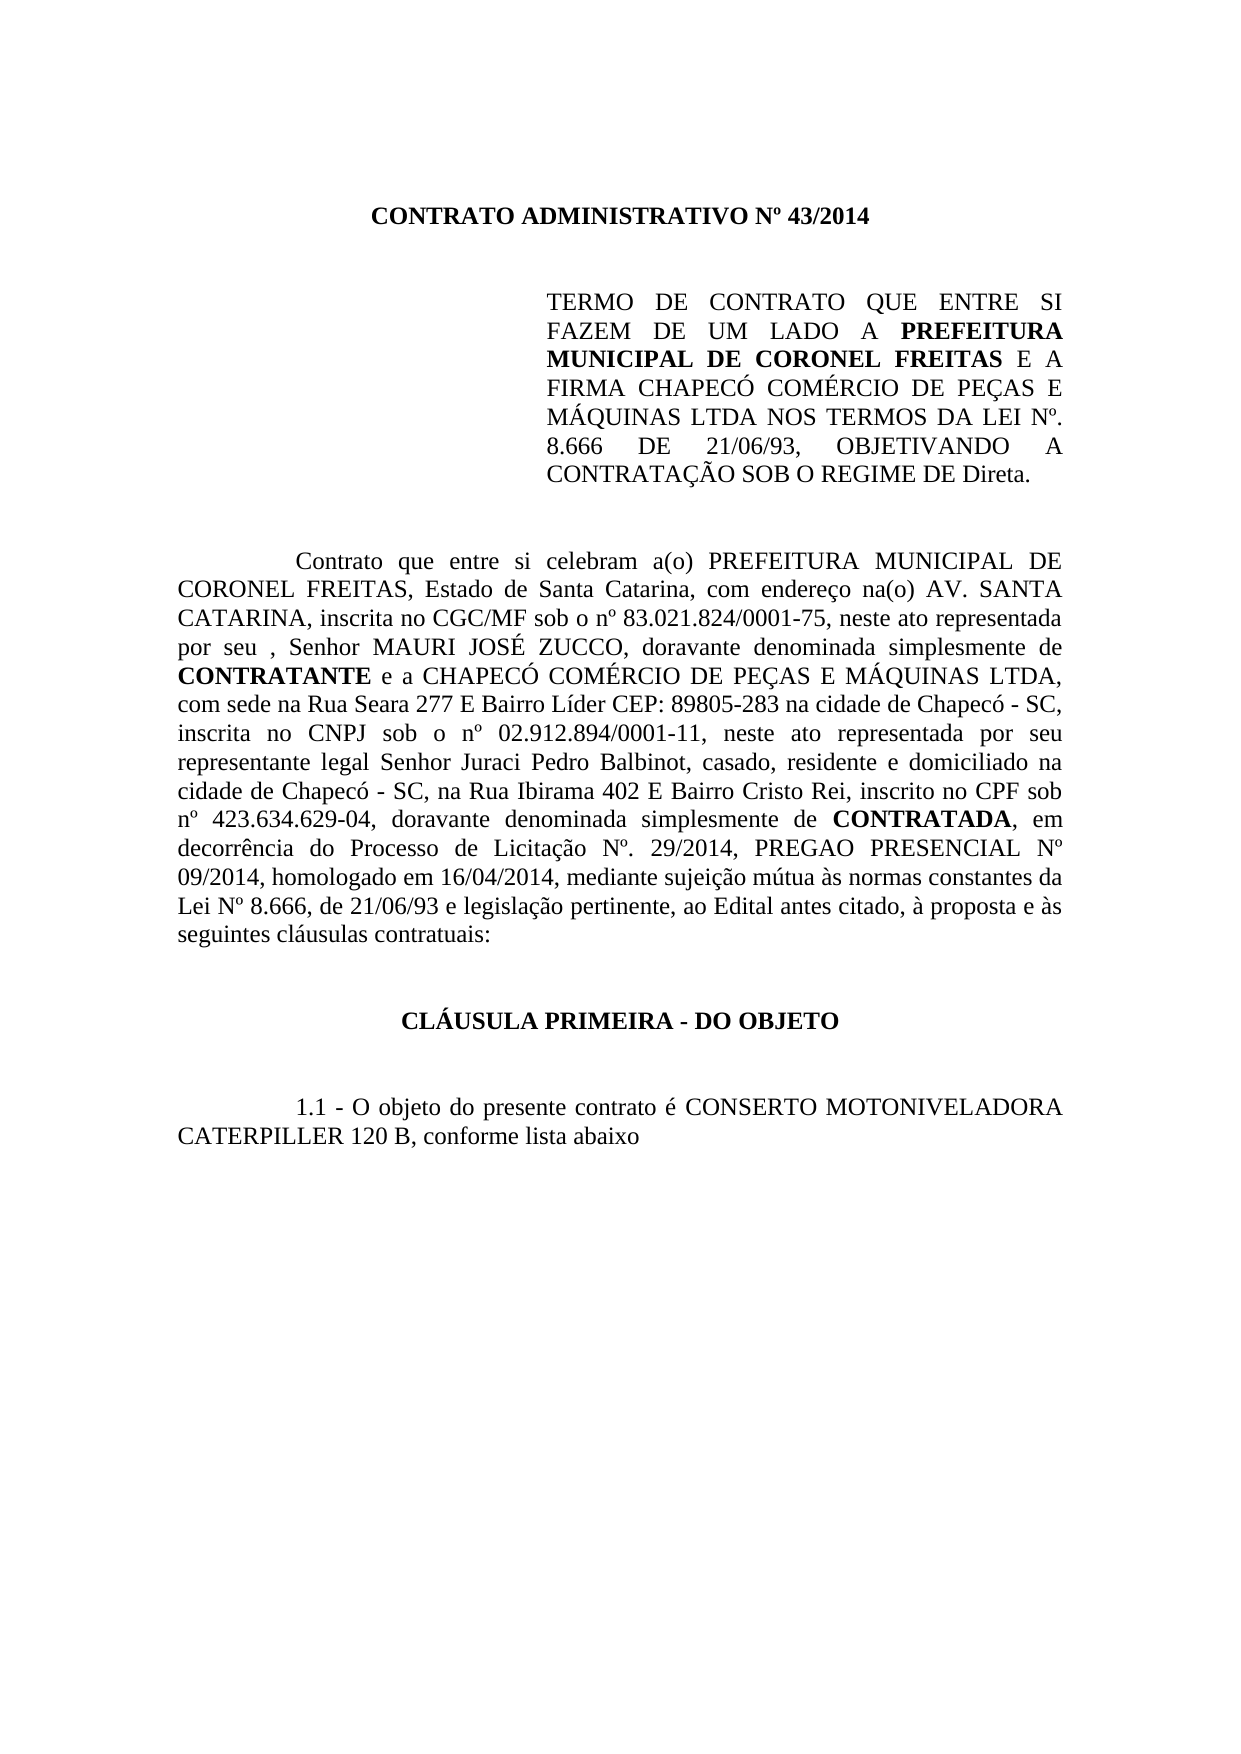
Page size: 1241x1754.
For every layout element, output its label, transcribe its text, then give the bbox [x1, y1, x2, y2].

text 1.1 - O objeto do presente contrato é , conforme lista abaixo [177, 1092, 1063, 1149]
text CONTRATO ADMINISTRATIVO Nº 43/2014 [177, 201, 1063, 229]
text CLÁUSULA PRIMEIRA - DO OBJETO [177, 1006, 1063, 1034]
text Contrato que entre si celebram a(o) PREFEITURA MUNICIPAL DE CORONEL FREITAS, Estado de Santa Catarina, com endereço na(o) AV. SANTA CATARINA, inscrita no CGC/MF sob o nº 83.021.824/0001-75, neste ato representada por seu , Senhor MAURI JOSÉ ZUCCO, doravante denominada simplesmente de CONTRATANTE e a CHAPECÓ COMÉRCIO DE PEÇAS E MÁQUINAS LTDA, com sede na Rua Seara 277 E Bairro Líder CEP: 89805-283 na cidade de Chapecó - SC, inscrita no CNPJ sob o nº 02.912.894/0001-11, neste ato representada por seu representante legal Senhor Juraci Pedro Balbinot, casado, residente e domiciliado na cidade de Chapecó - SC, na Rua Ibirama 402 E Bairro Cristo Rei, inscrito no CPF sob nº 423.634.629-04, doravante denominada simplesmente de CONTRATADA, em decorrência do Processo de Licitação Nº. , PREGAO PRESENCIAL Nº 0, homologado em 16/04/2014, mediante sujeição mútua às normas constantes da Lei Nº 8.666, de 21/06/93 e legislação pertinente, ao Edital antes citado, à proposta e às seguintes cláusulas contratuais: [177, 546, 1063, 948]
text TERMO DE CONTRATO QUE ENTRE SI FAZEM DE UM LADO A PREFEITURA MUNICIPAL DE CORONEL FREITAS E A FIRMA CHAPECÓ COMÉRCIO DE PEÇAS E MÁQUINAS LTDA NOS TERMOS DA LEI Nº. 8.666 DE 21/06/93, OBJETIVANDO A CONTRATAÇÃO SOB O REGIME DE Direta. [546, 287, 1063, 488]
